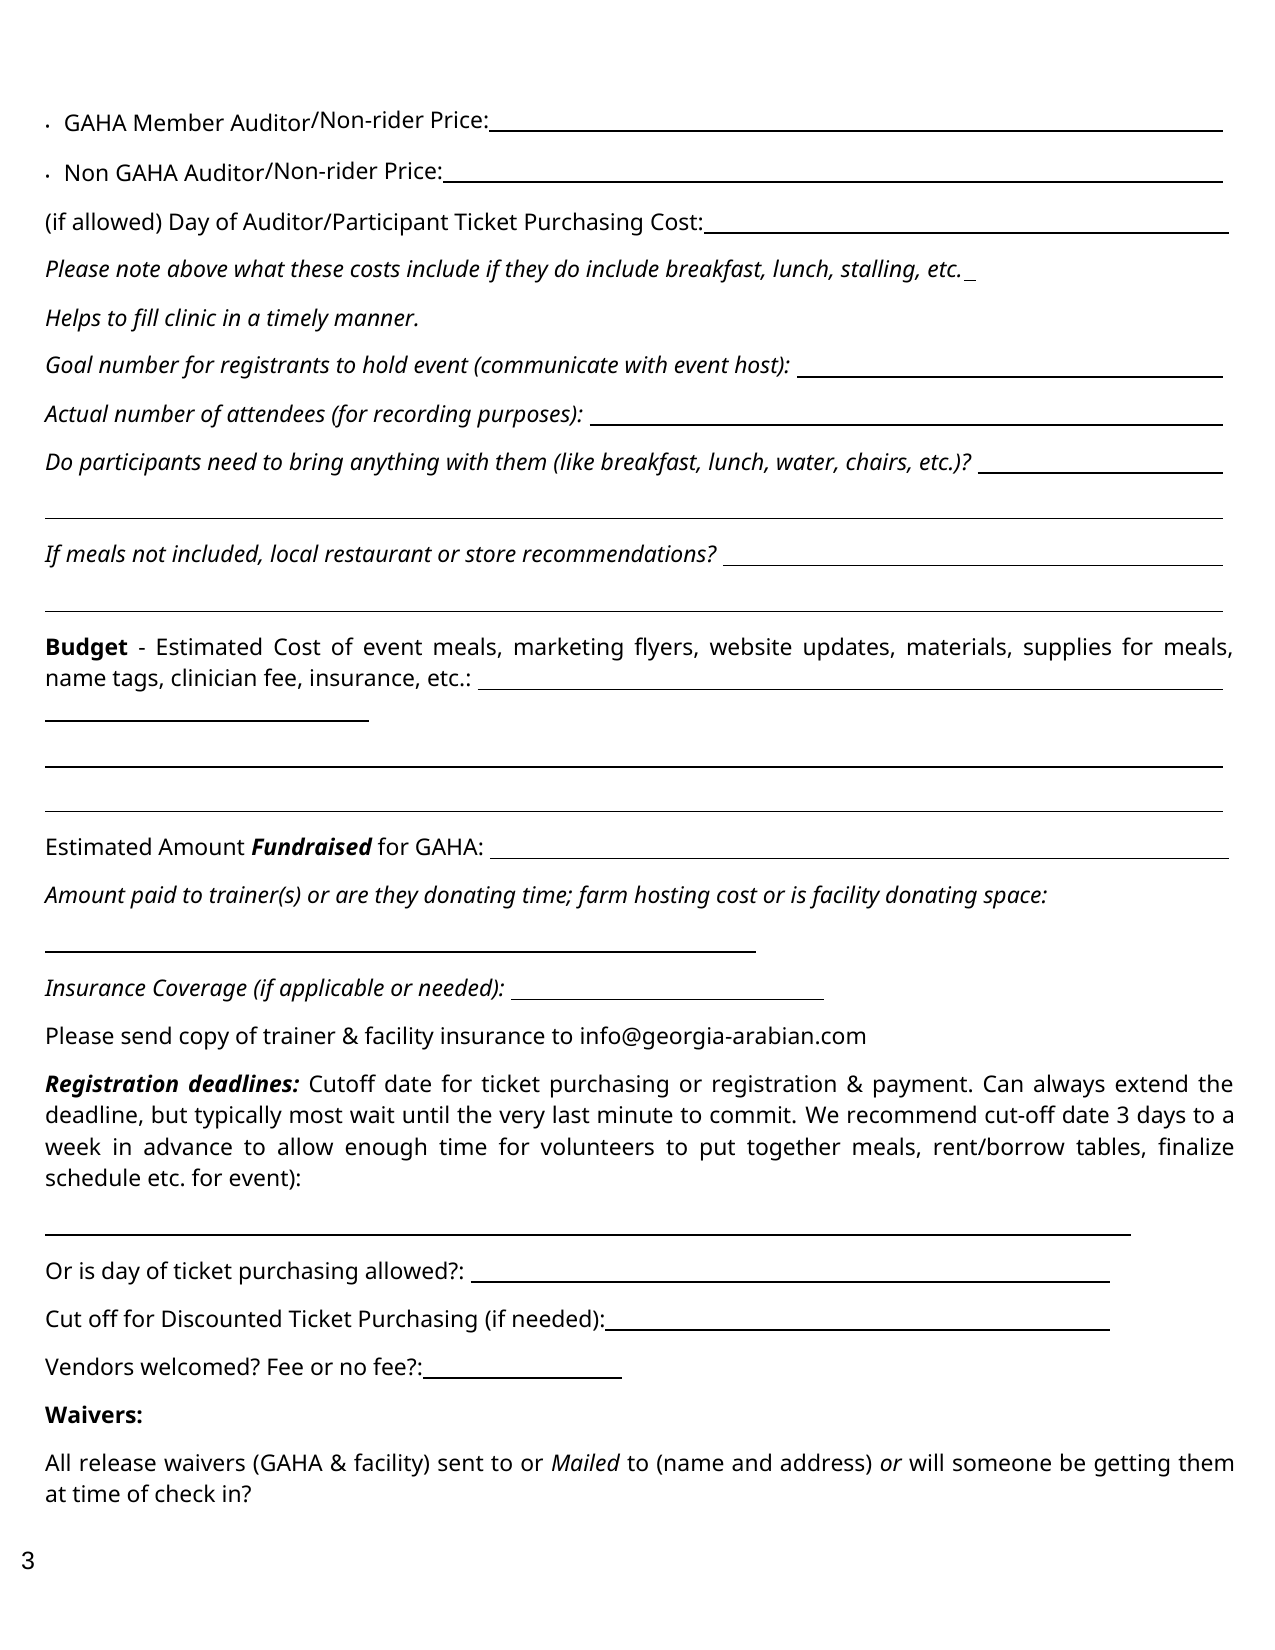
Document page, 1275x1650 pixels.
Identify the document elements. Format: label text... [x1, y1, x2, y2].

subtitle (if allowed) Day of Auditor/Participant Ticket Purchasing Cost: [45, 205, 1235, 237]
subtitle GAHA Member Auditor/Non-rider Price: [45, 104, 1235, 138]
subtitle Registration deadlines: Cutoff date for ticket purchasing or registration & payment. Can always extend the deadline, but typically most wait until the very last minute to commit. We recommend cut-off date 3 days to a week in advance to allow enough time for volunteers to put together meals, rent/borrow tables, finalize schedule etc. for event): [45, 1068, 1235, 1193]
subtitle Helps to fill clinic in a timely manner. [45, 301, 1235, 333]
subtitle Please send copy of trainer & facility insurance to info@georgia-arabian.com [45, 1020, 1235, 1051]
subtitle Non GAHA Auditor/Non-rider Price: [45, 154, 1235, 189]
subtitle Goal number for registrants to hold event (communicate with event host): [45, 349, 1235, 381]
subtitle Cut off for Discounted Ticket Purchasing (if needed): [45, 1303, 1235, 1334]
subtitle All release waivers (GAHA & facility) sent to or Mailed to (name and address) or will someone be getting them at time of check in? [45, 1447, 1235, 1509]
subtitle Actual number of attendees (for recording purposes): [45, 397, 1235, 429]
subtitle If meals not included, local restaurant or store recommendations? [45, 538, 1235, 569]
subtitle Insurance Coverage (if applicable or needed): [45, 972, 1235, 1003]
subtitle Amount paid to trainer(s) or are they donating time; farm hosting cost or is facility donating space: [45, 879, 1235, 911]
subtitle Or is day of ticket purchasing allowed?: [45, 1255, 1235, 1286]
subtitle Estimated Amount Fundraised for GAHA: [45, 831, 1235, 862]
subtitle Vendors welcomed? Fee or no fee?: [45, 1351, 1235, 1382]
subtitle Waivers: [45, 1399, 1235, 1430]
subtitle Please note above what these costs include if they do include breakfast, lunch, stalling, etc. [45, 253, 1235, 285]
subtitle Budget - Estimated Cost of event meals, marketing flyers, website updates, materials, supplies for meals, name tags, clinician fee, insurance, etc.: [45, 631, 1235, 725]
subtitle Do participants need to bring anything with them (like breakfast, lunch, water, chairs, etc.)? [45, 446, 1235, 477]
